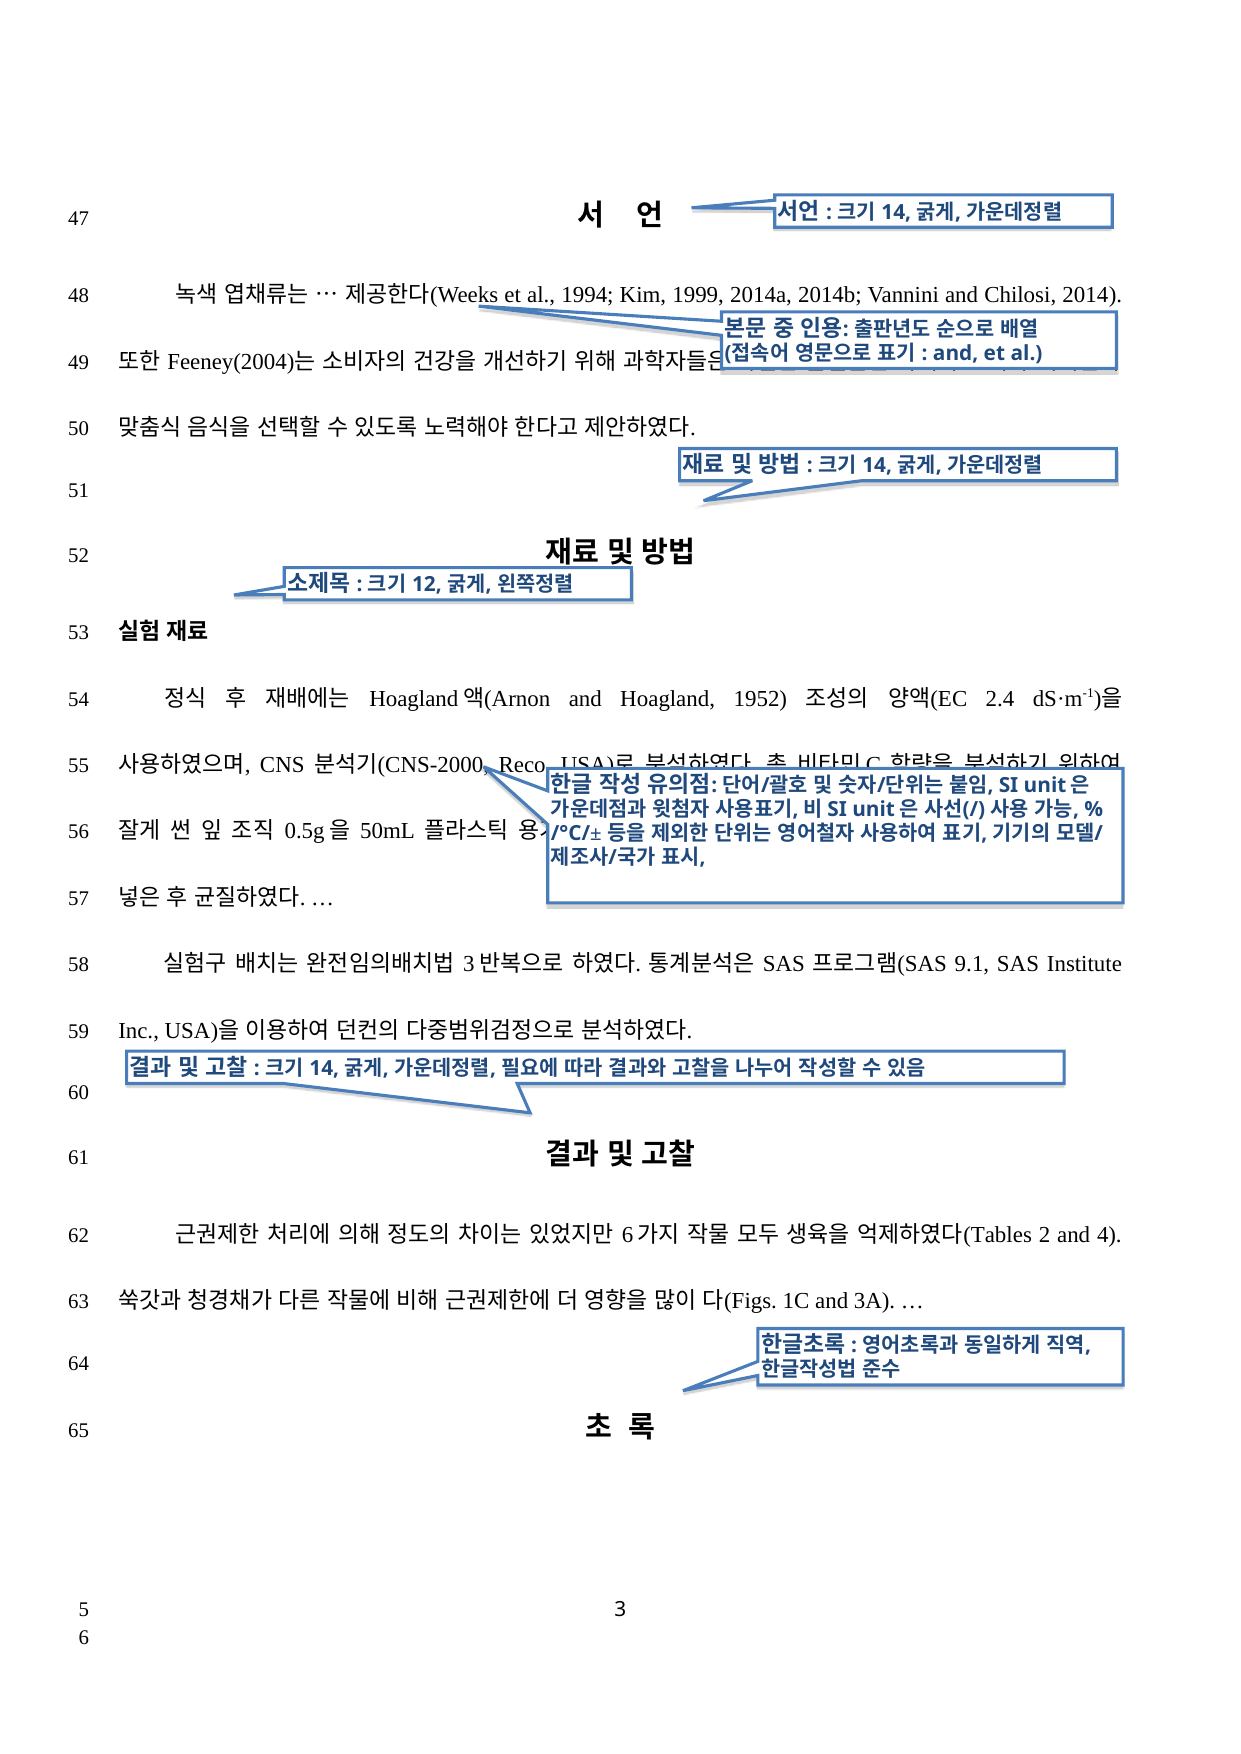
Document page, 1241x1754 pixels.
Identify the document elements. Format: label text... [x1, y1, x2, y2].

text 서 언 [118, 192, 1122, 234]
text 결과 및 고찰 [118, 1131, 1122, 1173]
text 정식 후 재배에는 Hoagland액(Arnon and Hoagland, 1952) 조성의 양액(EC 2.4 dS·m-1)을 사용하였으며, CNS 분석기(CNS-2000, Reco, USA)로 분석하였다. 총 비타민C 함량을 분석하기 위하여 잘게 썬 잎 조직 0.5g을 50mL 플라스틱 용기에 평량하여 넣고 2.5% meta-phosporic acid용액 25mL를 넣은 후 균질하였다. … [118, 679, 1122, 912]
text 녹색 엽채류는 … 제공한다(Weeks et al., 1994; Kim, 1999, 2014a, 2014b; Vannini and Chilosi, 2014). 또한 Feeney(2004)는 소비자의 건강을 개선하기 위해 과학자들은 특별한 물질뿐만 아니라 소비자 개개인의 맞춤식 음식을 선택할 수 있도록 노력해야 한다고 제안하였다. [118, 276, 1122, 442]
text 실험 재료 [118, 613, 1122, 646]
text 실험구 배치는 완전임의배치법 3반복으로 하였다. 통계분석은 SAS 프로그램(SAS 9.1, SAS Institute Inc., USA)을 이용하여 던컨의 다중범위검정으로 분석하였다. [118, 945, 1122, 1045]
text 재료 및 방법 [118, 528, 1122, 571]
text 근권제한 처리에 의해 정도의 차이는 있었지만 6가지 작물 모두 생육을 억제하였다(Tables 2 and 4). 쑥갓과 청경채가 다른 작물에 비해 근권제한에 더 영향을 많이 다(Figs. 1C and 3A). … [118, 1215, 1122, 1315]
text 초 록 [118, 1403, 1122, 1445]
